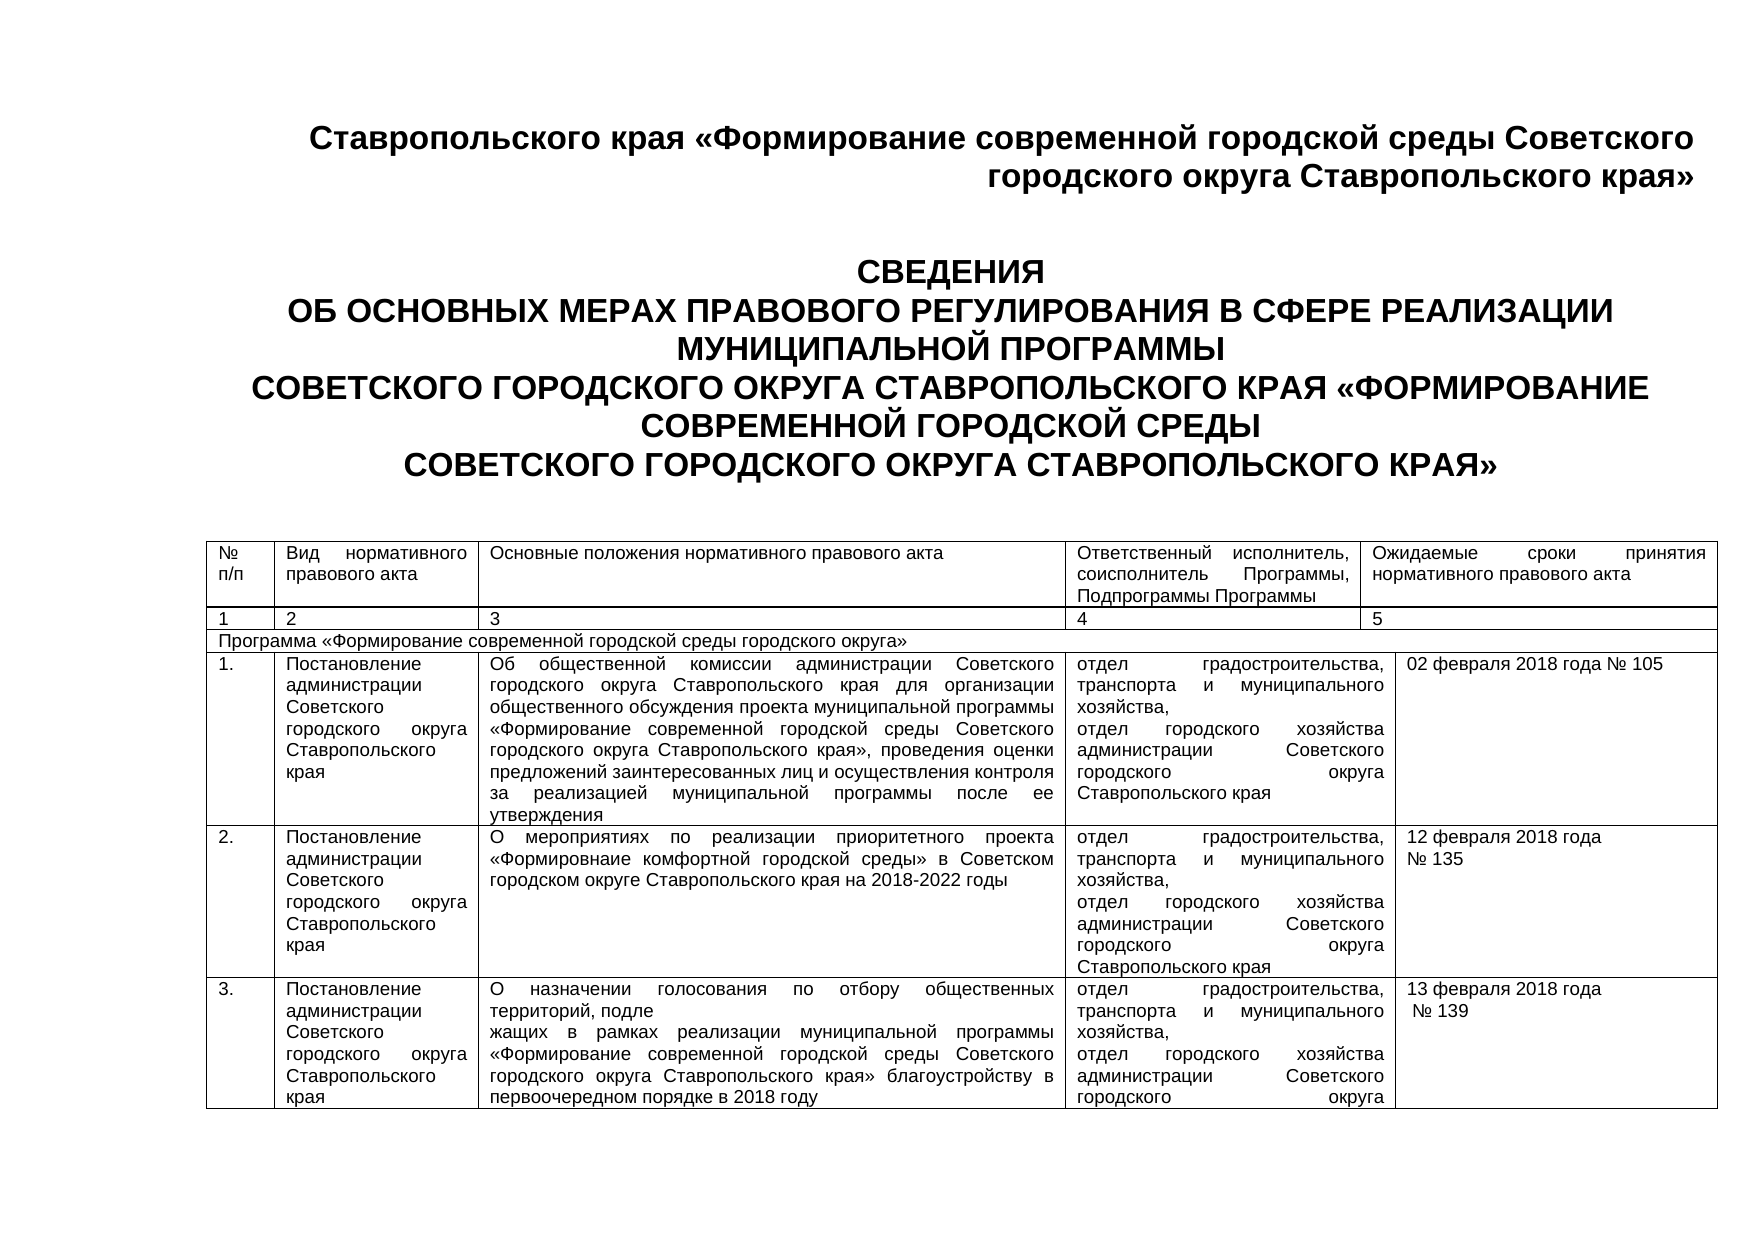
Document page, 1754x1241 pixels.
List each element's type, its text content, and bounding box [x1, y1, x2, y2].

table_header № п/п [207, 542, 274, 606]
table_cell Об общественной комиссии администрации Советского городского округа Ставропольского края для организации общественного обсуждения проекта муниципальной программы «Формирование современной городской среды Советского городского округа Ставропольского края», проведения оценки предложений заинтересованных лиц и осуществления контроля за реализацией муниципальной программы после ее утверждения [479, 653, 1065, 825]
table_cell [275, 978, 478, 1107]
text Ставропольского края «Формирование современной городской среды Советского городского округа Ставропольского края» [207, 118, 1695, 195]
text ОБ ОСНОВНЫХ МЕРАХ ПРАВОВОГО РЕГУЛИРОВАНИЯ В СФЕРЕ РЕАЛИЗАЦИИ МУНИЦИПАЛЬНОЙ ПРОГРАММЫ [207, 291, 1695, 368]
table_cell 4 [1066, 608, 1360, 629]
table_header Вид нормативного правового акта [275, 542, 478, 606]
table_cell 1 [207, 608, 274, 629]
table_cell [1396, 978, 1717, 1107]
table_cell 5 [1361, 608, 1717, 629]
text СВЕДЕНИЯ [207, 252, 1695, 291]
text СОВЕТСКОГО ГОРОДСКОГО ОКРУГА СТАВРОПОЛЬСКОГО КРАЯ «ФОРМИРОВАНИЕ СОВРЕМЕННОЙ ГОРОДСКОЙ СРЕДЫ [207, 368, 1695, 445]
table_cell Постановление администрации Советского городского округа Ставропольского края [275, 653, 478, 825]
text СОВЕТСКОГО ГОРОДСКОГО ОКРУГА СТАВРОПОЛЬСКОГО КРАЯ» [207, 445, 1695, 483]
table_cell 3. [207, 978, 274, 1107]
table_header Ответственный исполнитель, соисполнитель Программы, Подпрограммы Программы [1066, 542, 1360, 606]
table_cell О мероприятиях по реализации приоритетного проекта «Формировнаие комфортной городской среды» в Советском городском округе Ставропольского края на 2018-2022 годы [479, 826, 1065, 977]
table_cell 2. [207, 826, 274, 977]
table_cell 3 [479, 608, 1065, 629]
table_header Основные положения нормативного правового акта [479, 542, 1065, 606]
table_cell 2 [275, 608, 478, 629]
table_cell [1066, 978, 1395, 1107]
table_cell 12 февраля 2018 года № 135 [1396, 826, 1717, 977]
table_cell Постановление администрации Советского городского округа Ставропольского края [275, 826, 478, 977]
table_cell Программа «Формирование современной городской среды городского округа» [207, 630, 1717, 652]
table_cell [479, 978, 1065, 1107]
table_header Ожидаемые сроки принятия нормативного правового акта [1361, 542, 1717, 606]
table_cell 1. [207, 653, 274, 825]
table_cell 02 февраля 2018 года № 105 [1396, 653, 1717, 825]
